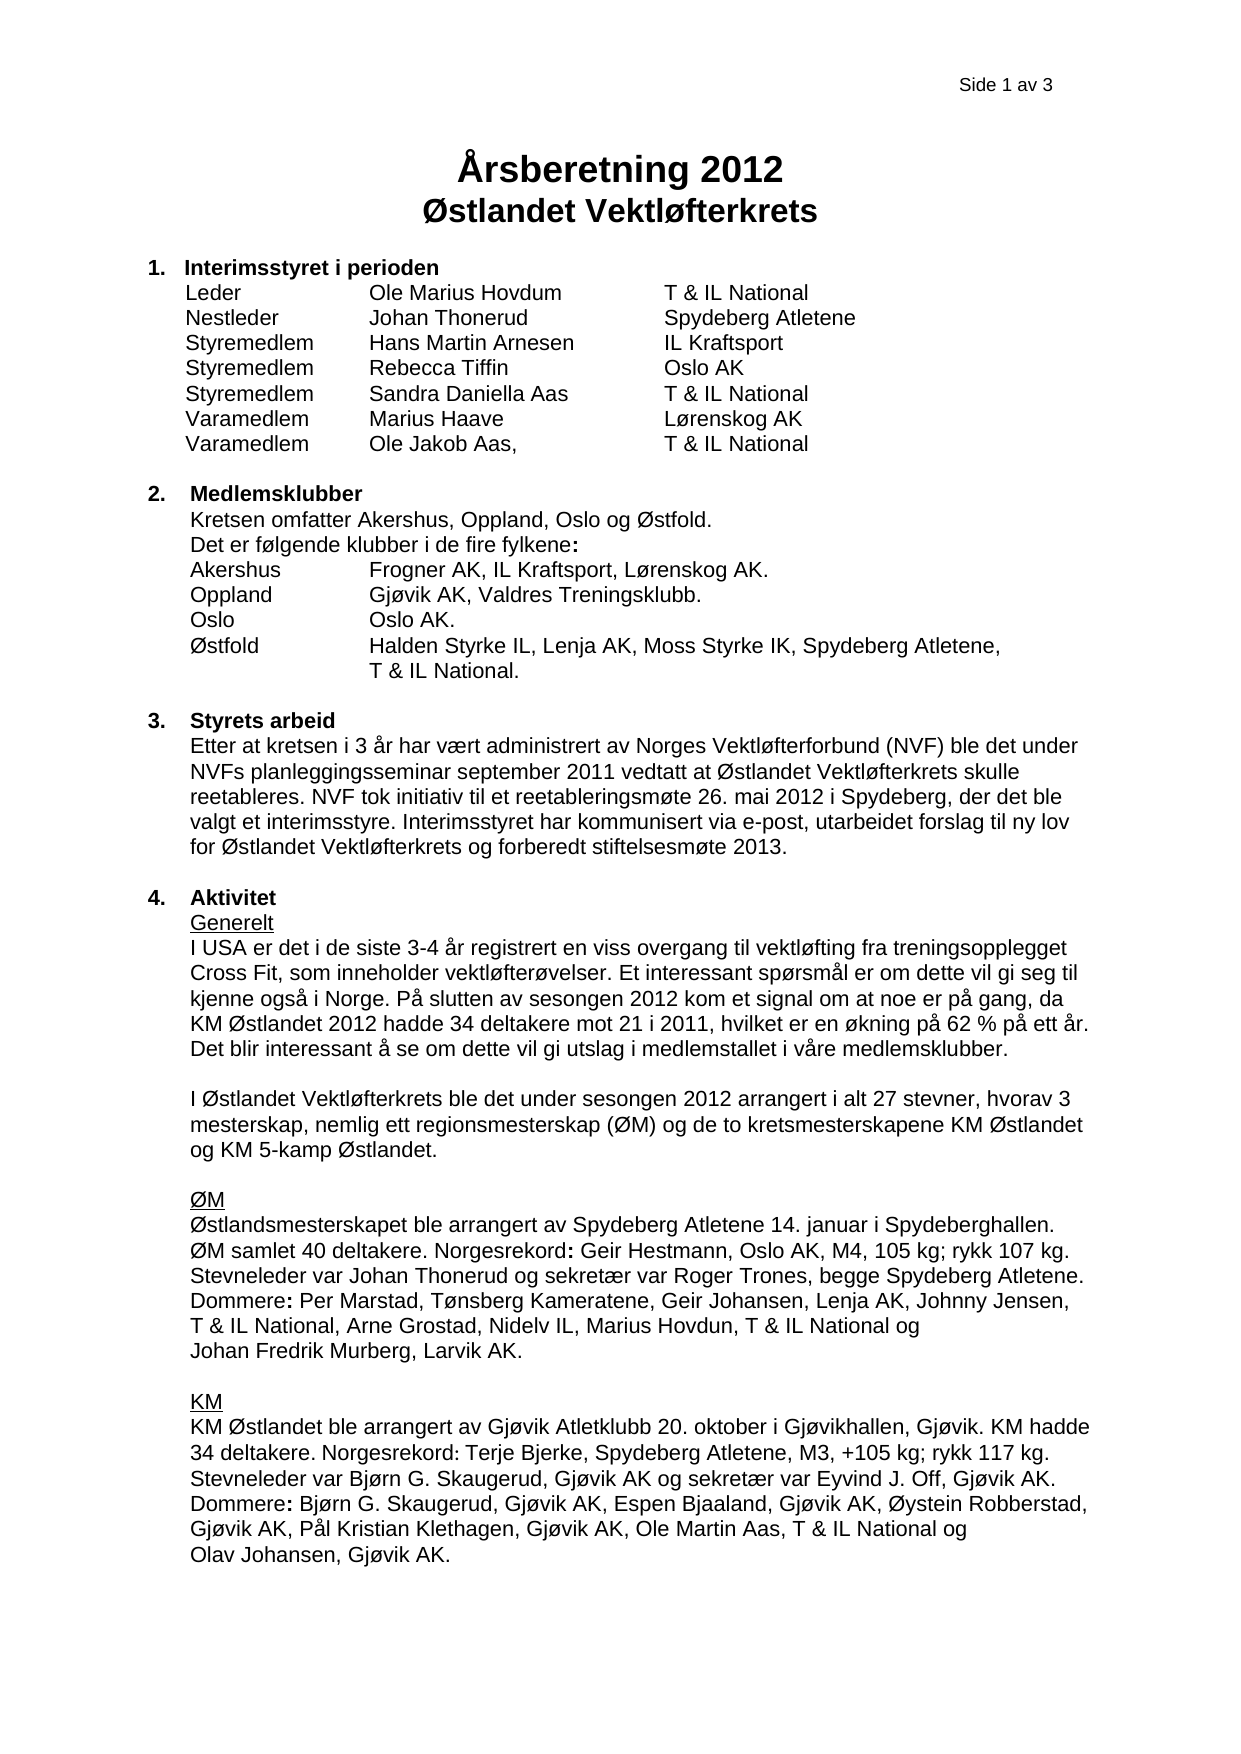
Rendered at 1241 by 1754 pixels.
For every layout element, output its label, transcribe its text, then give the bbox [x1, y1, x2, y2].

text 1. Interimsstyret i perioden [148, 254, 1093, 279]
list Styrets arbeid [148, 708, 1093, 733]
text Østlandsmesterskapet ble arrangert av Spydeberg Atletene 14. januar i Spydeberghallen. [190, 1212, 1093, 1237]
text KM Østlandet ble arrangert av Gjøvik Atletklubb 20. oktober i Gjøvikhallen, Gjøvik. KM hadde 34 deltakere. Norgesrekord: Terje Bjerke, Spydeberg Atletene, M3, +105 kg; rykk 117 kg. [190, 1414, 1093, 1466]
text Varamedlem Marius Haave Lørenskog AK [185, 406, 1093, 431]
text Det er følgende klubber i de fire fylkene: [190, 532, 1093, 557]
text Styremedlem Hans Martin Arnesen IL Kraftsport [185, 330, 1093, 355]
text Stevneleder var Johan Thonerud og sekretær var Roger Trones, begge Spydeberg Atletene. [190, 1263, 1093, 1288]
list Medlemsklubber [148, 481, 1093, 506]
text Dommere: Per Marstad, Tønsberg Kameratene, Geir Johansen, Lenja AK, Johnny Jensen, [190, 1288, 1093, 1313]
text Akershus Frogner AK, IL Kraftsport, Lørenskog AK. [190, 557, 1093, 582]
text Leder Ole Marius Hovdum T & IL National [185, 279, 1093, 305]
text Styremedlem Sandra Daniella Aas T & IL National [185, 380, 1093, 406]
text Oppland Gjøvik AK, Valdres Treningsklubb. [190, 582, 1093, 607]
text Olav Johansen, Gjøvik AK. [190, 1541, 1093, 1592]
text KM [190, 1389, 1093, 1414]
text I Østlandet Vektløfterkrets ble det under sesongen 2012 arrangert i alt 27 stevner, hvorav 3 mesterskap, nemlig ett regionsmesterskap (ØM) og de to kretsmesterskapene KM Østlandet og KM 5-kamp Østlandet. [190, 1086, 1093, 1162]
text Østlandet Vektløfterkrets [148, 191, 1093, 229]
list Aktivitet [148, 884, 1093, 910]
text Kretsen omfatter Akershus, Oppland, Oslo og Østfold. [190, 506, 1093, 532]
text Generelt [190, 910, 1093, 935]
text Oslo Oslo AK. [190, 607, 1093, 632]
text Årsberetning 2012 [148, 148, 1093, 191]
text Varamedlem Ole Jakob Aas, T & IL National [185, 431, 1093, 456]
text Nestleder Johan Thonerud Spydeberg Atletene [185, 305, 1093, 330]
text Østfold Halden Styrke IL, Lenja AK, Moss Styrke IK, Spydeberg Atletene, [190, 632, 1093, 658]
text Stevneleder var Bjørn G. Skaugerud, Gjøvik AK og sekretær var Eyvind J. Off, Gjøvik AK. Dommere: Bjørn G. Skaugerud, Gjøvik AK, Espen Bjaaland, Gjøvik AK, Øystein Robberstad, Gjøvik AK, Pål Kristian Klethagen, Gjøvik AK, Ole Martin Aas, T & IL National og [190, 1466, 1093, 1541]
text Styremedlem Rebecca Tiffin Oslo AK [185, 355, 1093, 380]
text T & IL National, Arne Grostad, Nidelv IL, Marius Hovdun, T & IL National og [190, 1313, 1093, 1338]
text T & IL National. [337, 658, 1093, 683]
text ØM [190, 1187, 1093, 1212]
text I USA er det i de siste 3-4 år registrert en viss overgang til vektløfting fra treningsopplegget Cross Fit, som inneholder vektløfterøvelser. Et interessant spørsmål er om dette vil gi seg til kjenne også i Norge. På slutten av sesongen 2012 kom et signal om at noe er på gang, da KM Østlandet 2012 hadde 34 deltakere mot 21 i 2011, hvilket er en økning på 62 % på ett år. Det blir interessant å se om dette vil gi utslag i medlemstallet i våre medlemsklubber. [190, 935, 1093, 1061]
text ØM samlet 40 deltakere. Norgesrekord: Geir Hestmann, Oslo AK, M4, 105 kg; rykk 107 kg. [190, 1237, 1093, 1263]
text Etter at kretsen i 3 år har vært administrert av Norges Vektløfterforbund (NVF) ble det under NVFs planleggingsseminar september 2011 vedtatt at Østlandet Vektløfterkrets skulle reetableres. NVF tok initiativ til et reetableringsmøte 26. mai 2012 i Spydeberg, der det ble valgt et interimsstyre. Interimsstyret har kommunisert via e-post, utarbeidet forslag til ny lov for Østlandet Vektløfterkrets og forberedt stiftelsesmøte 2013. [190, 733, 1093, 859]
text Johan Fredrik Murberg, Larvik AK. [190, 1338, 1093, 1363]
